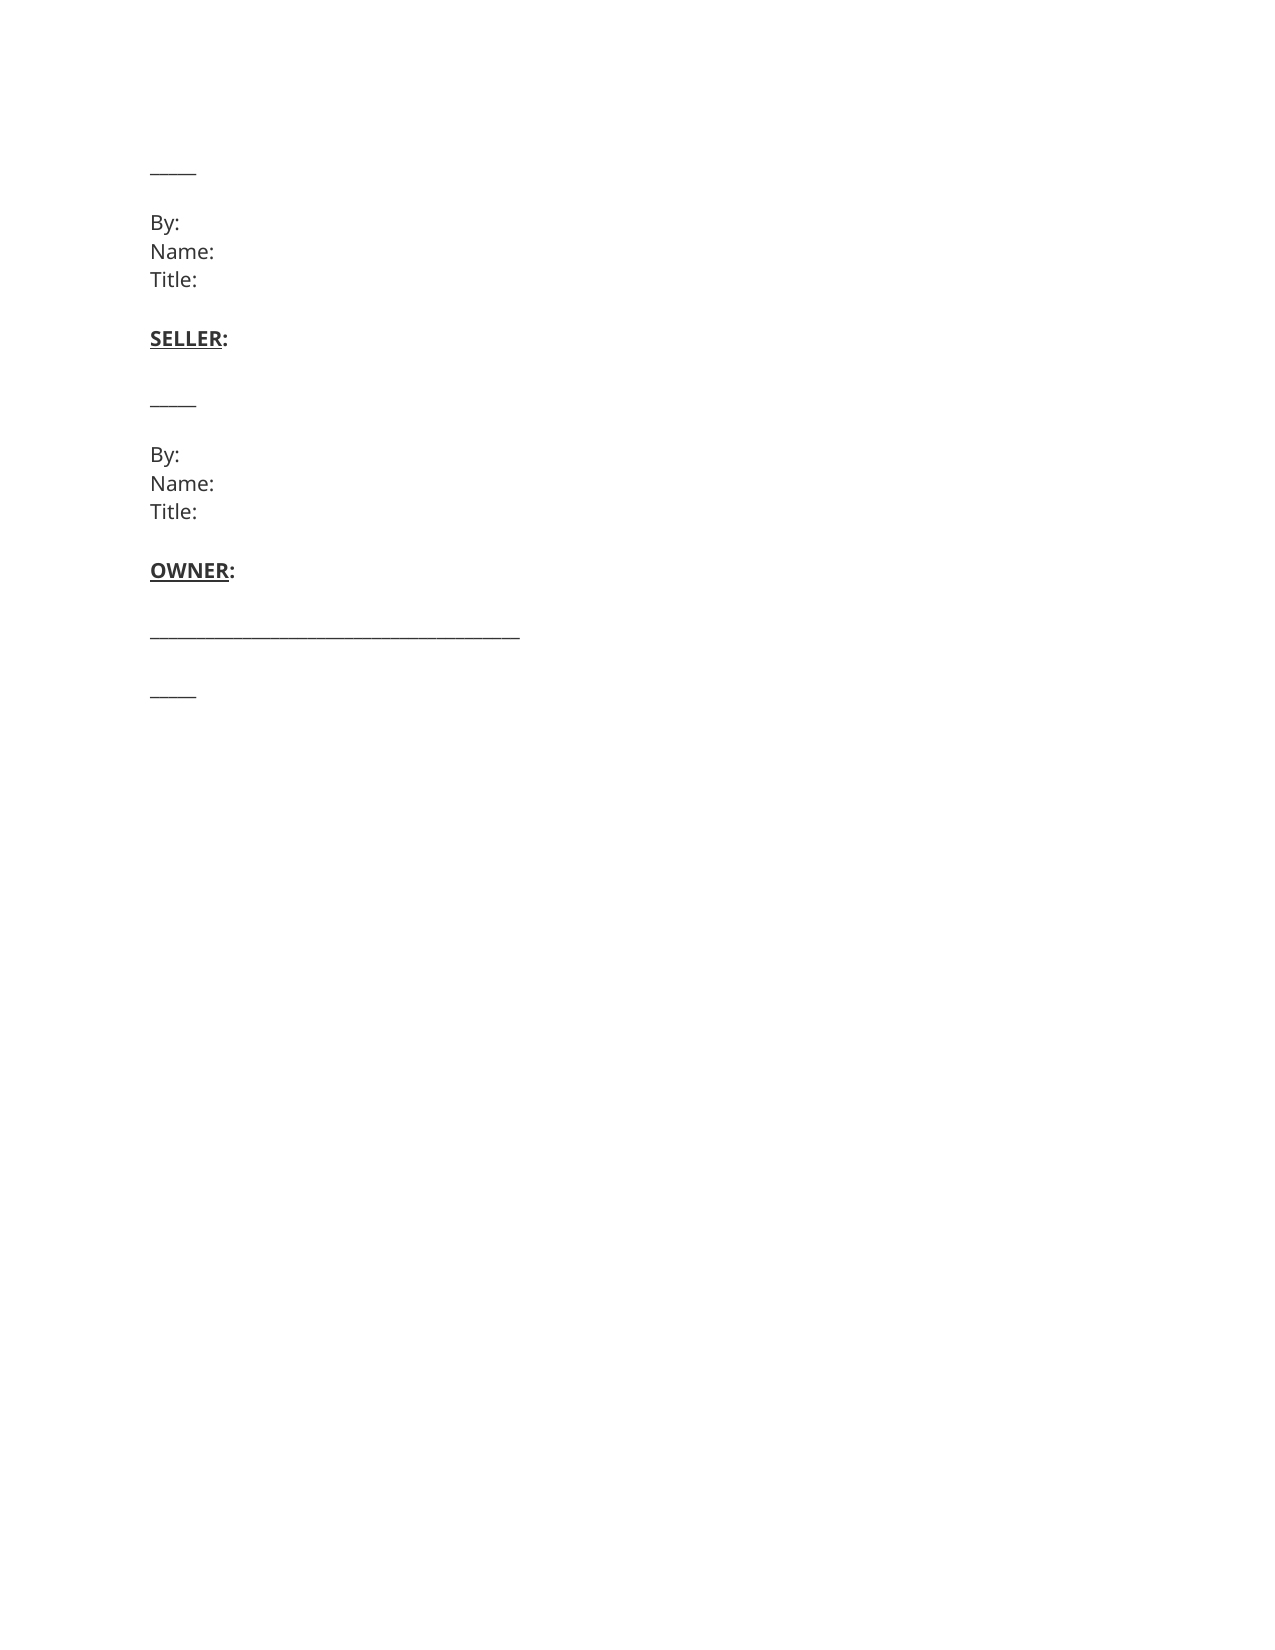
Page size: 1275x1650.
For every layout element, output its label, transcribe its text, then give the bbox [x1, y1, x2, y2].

text By: Name: Title: [150, 208, 1125, 294]
text SELLER: [150, 324, 1125, 352]
text _____ [150, 673, 1125, 701]
text By: Name: Title: [150, 441, 1125, 526]
text _____ [150, 150, 1125, 178]
text _____ [150, 382, 1125, 411]
text OWNER: [150, 556, 1125, 584]
text ________________________________________ [150, 614, 1125, 643]
